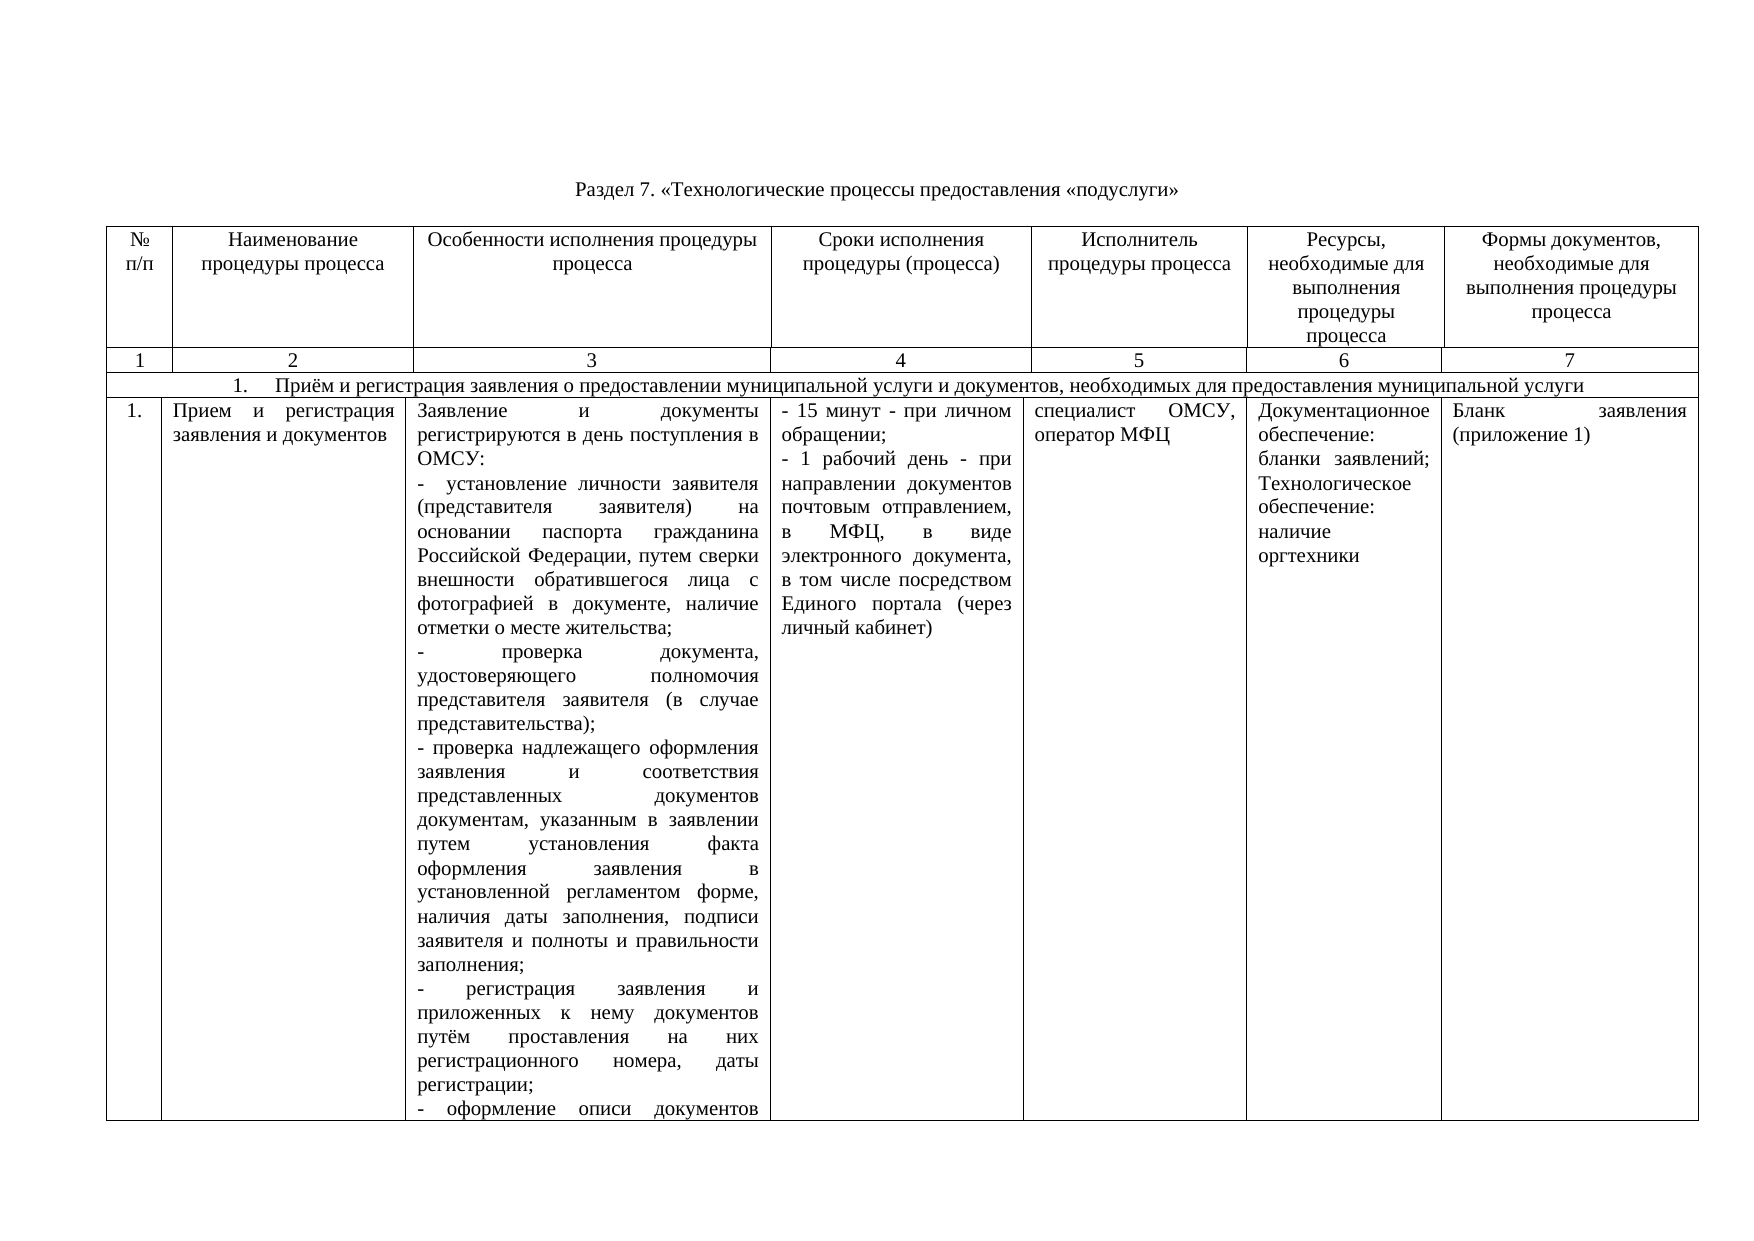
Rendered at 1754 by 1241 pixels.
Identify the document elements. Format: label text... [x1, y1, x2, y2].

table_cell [162, 398, 405, 1120]
table_header Особенности исполнения процедуры процесса [414, 227, 771, 347]
text Раздел 7. «Технологические процессы предоставления «подуслуги» [118, 177, 1636, 201]
table_cell 1 [107, 348, 172, 372]
table_cell 2 [173, 348, 413, 372]
table_header № п/п [107, 227, 172, 347]
table_header Исполнитель процедуры процесса [1032, 227, 1247, 347]
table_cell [1247, 398, 1441, 1120]
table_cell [771, 398, 1023, 1120]
table_header Ресурсы, необходимые для выполнения процедуры процесса [1248, 227, 1444, 347]
table_header Формы документов, необходимые для выполнения процедуры процесса [1445, 227, 1698, 347]
table_cell 5 [1032, 348, 1246, 372]
table_cell 6 [1247, 348, 1441, 372]
table_cell 7 [1442, 348, 1698, 372]
table_header Наименование процедуры процесса [173, 227, 413, 347]
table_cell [406, 398, 770, 1120]
table_cell Приём и регистрация заявления о предоставлении муниципальной услуги и документов, необходимых для предоставления муниципальной услуги [107, 373, 1698, 397]
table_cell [1024, 398, 1246, 1120]
table_cell 1. [107, 398, 161, 1120]
table_cell 4 [771, 348, 1031, 372]
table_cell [1442, 398, 1698, 1120]
table_cell 3 [414, 348, 770, 372]
table_header Сроки исполнения процедуры (процесса) [772, 227, 1031, 347]
